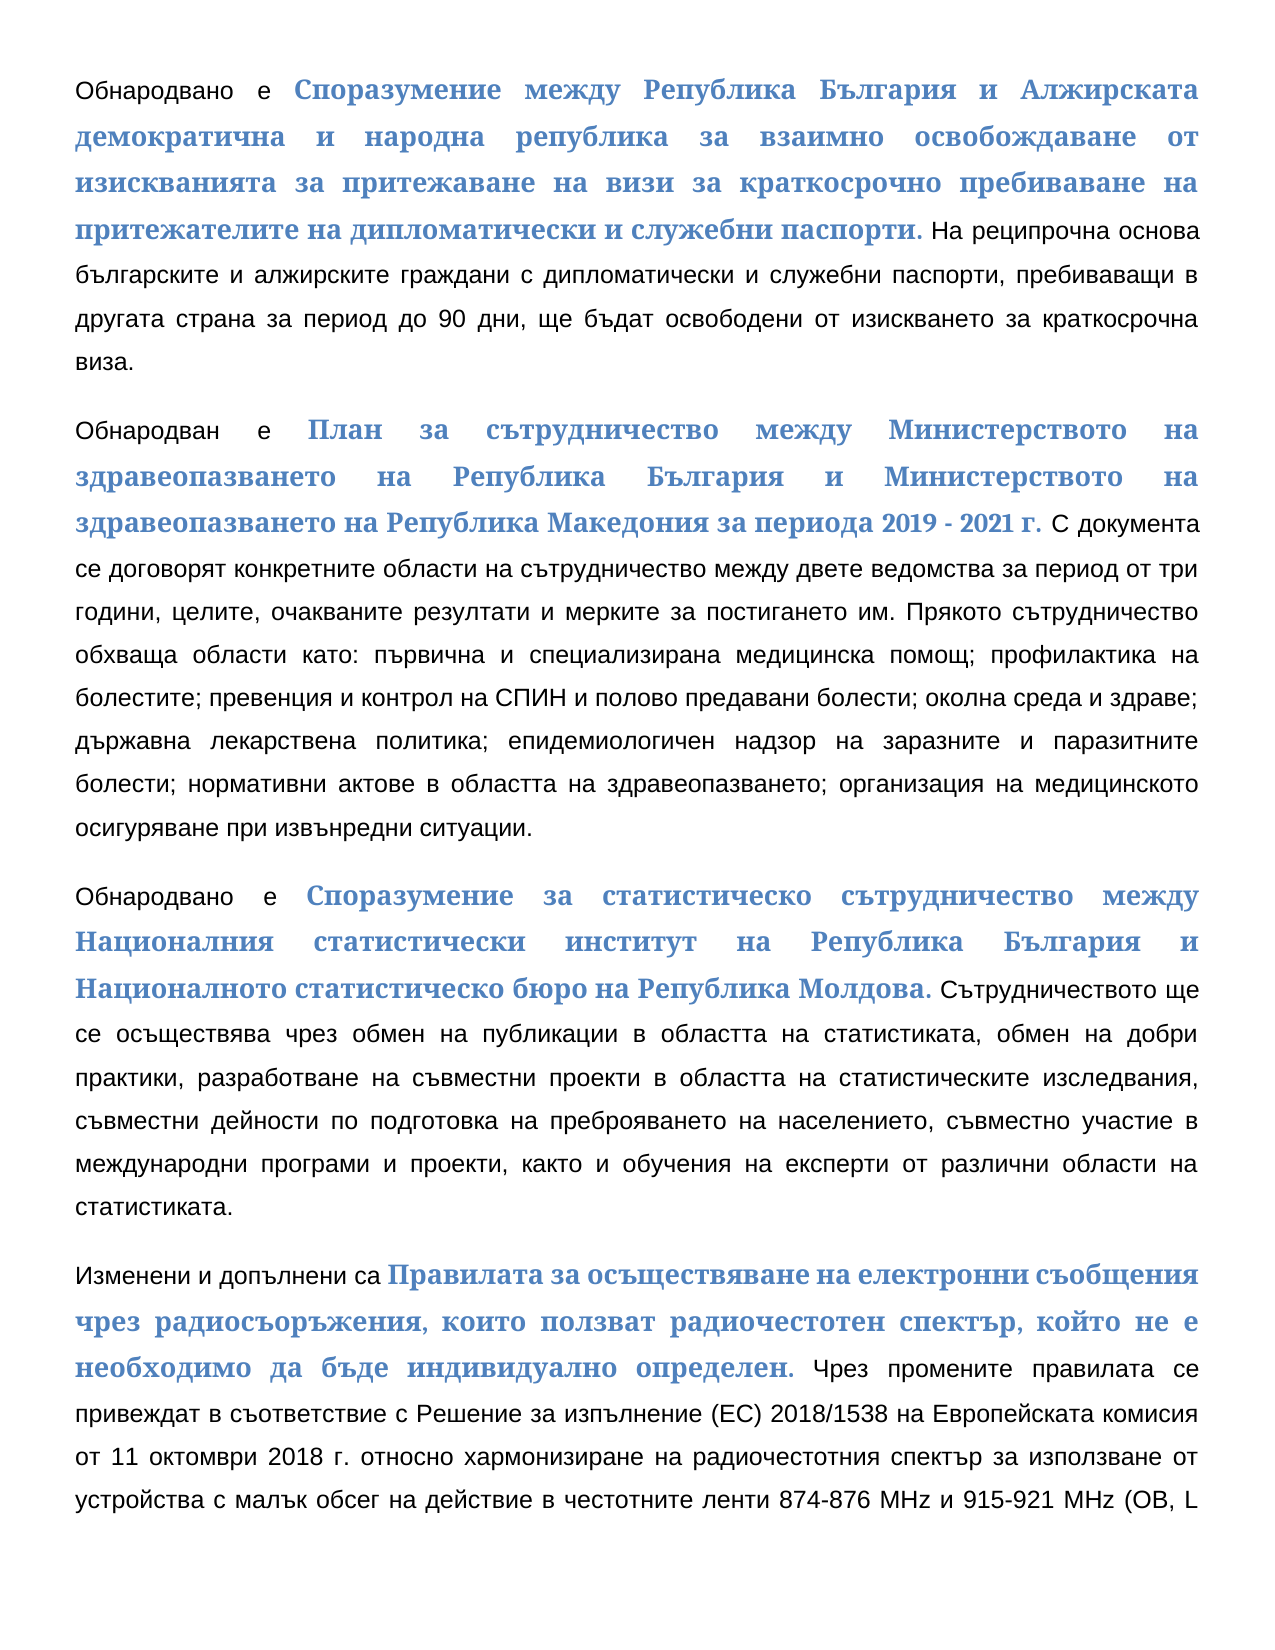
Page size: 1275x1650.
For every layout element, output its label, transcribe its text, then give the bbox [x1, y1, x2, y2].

text Обнародвано е Споразумение за статистическо сътрудничество между Националния статистически институт на Република България и Националното статистическо бюро на Република Молдова. Сътрудничеството ще се осъществява чрез обмен на публикации в областта на статистиката, обмен на добри практики, разработване на съвместни проекти в областта на статистическите изследвания, съвместни дейности по подготовка на преброяването на населението, съвместно участие в международни програми и проекти, както и обучения на експерти от различни области на статистиката. [75, 881, 1200, 1221]
text Обнародвано е Споразумение между Република България и Алжирската демократична и народна република за взаимно освобождаване от изискванията за притежаване на визи за краткосрочно пребиваване на притежателите на дипломатически и служебни паспорти. На реципрочна основа българските и алжирските граждани с дипломатически и служебни паспорти, пребиваващи в другата страна за период до 90 дни, ще бъдат освободени от изискването за краткосрочна виза. [75, 75, 1200, 376]
text Обнародван е План за сътрудничество между Министерството на здравеопазването на Република България и Министерството на здравеопазването на Република Македония за периода 2019 - 2021 г. С документа се договорят конкретните области на сътрудничество между двете ведомства за период от три години, целите, очакваните резултати и мерките за постигането им. Прякото сътрудничество обхваща области като: първична и специализирана медицинска помощ; профилактика на болестите; превенция и контрол на СПИН и полово предавани болести; околна среда и здраве; държавна лекарствена политика; епидемиологичен надзор на заразните и паразитните болести; нормативни актове в областта на здравеопазването; организация на медицинското осигуряване при извънредни ситуации. [75, 415, 1200, 841]
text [75, 1260, 1200, 1514]
